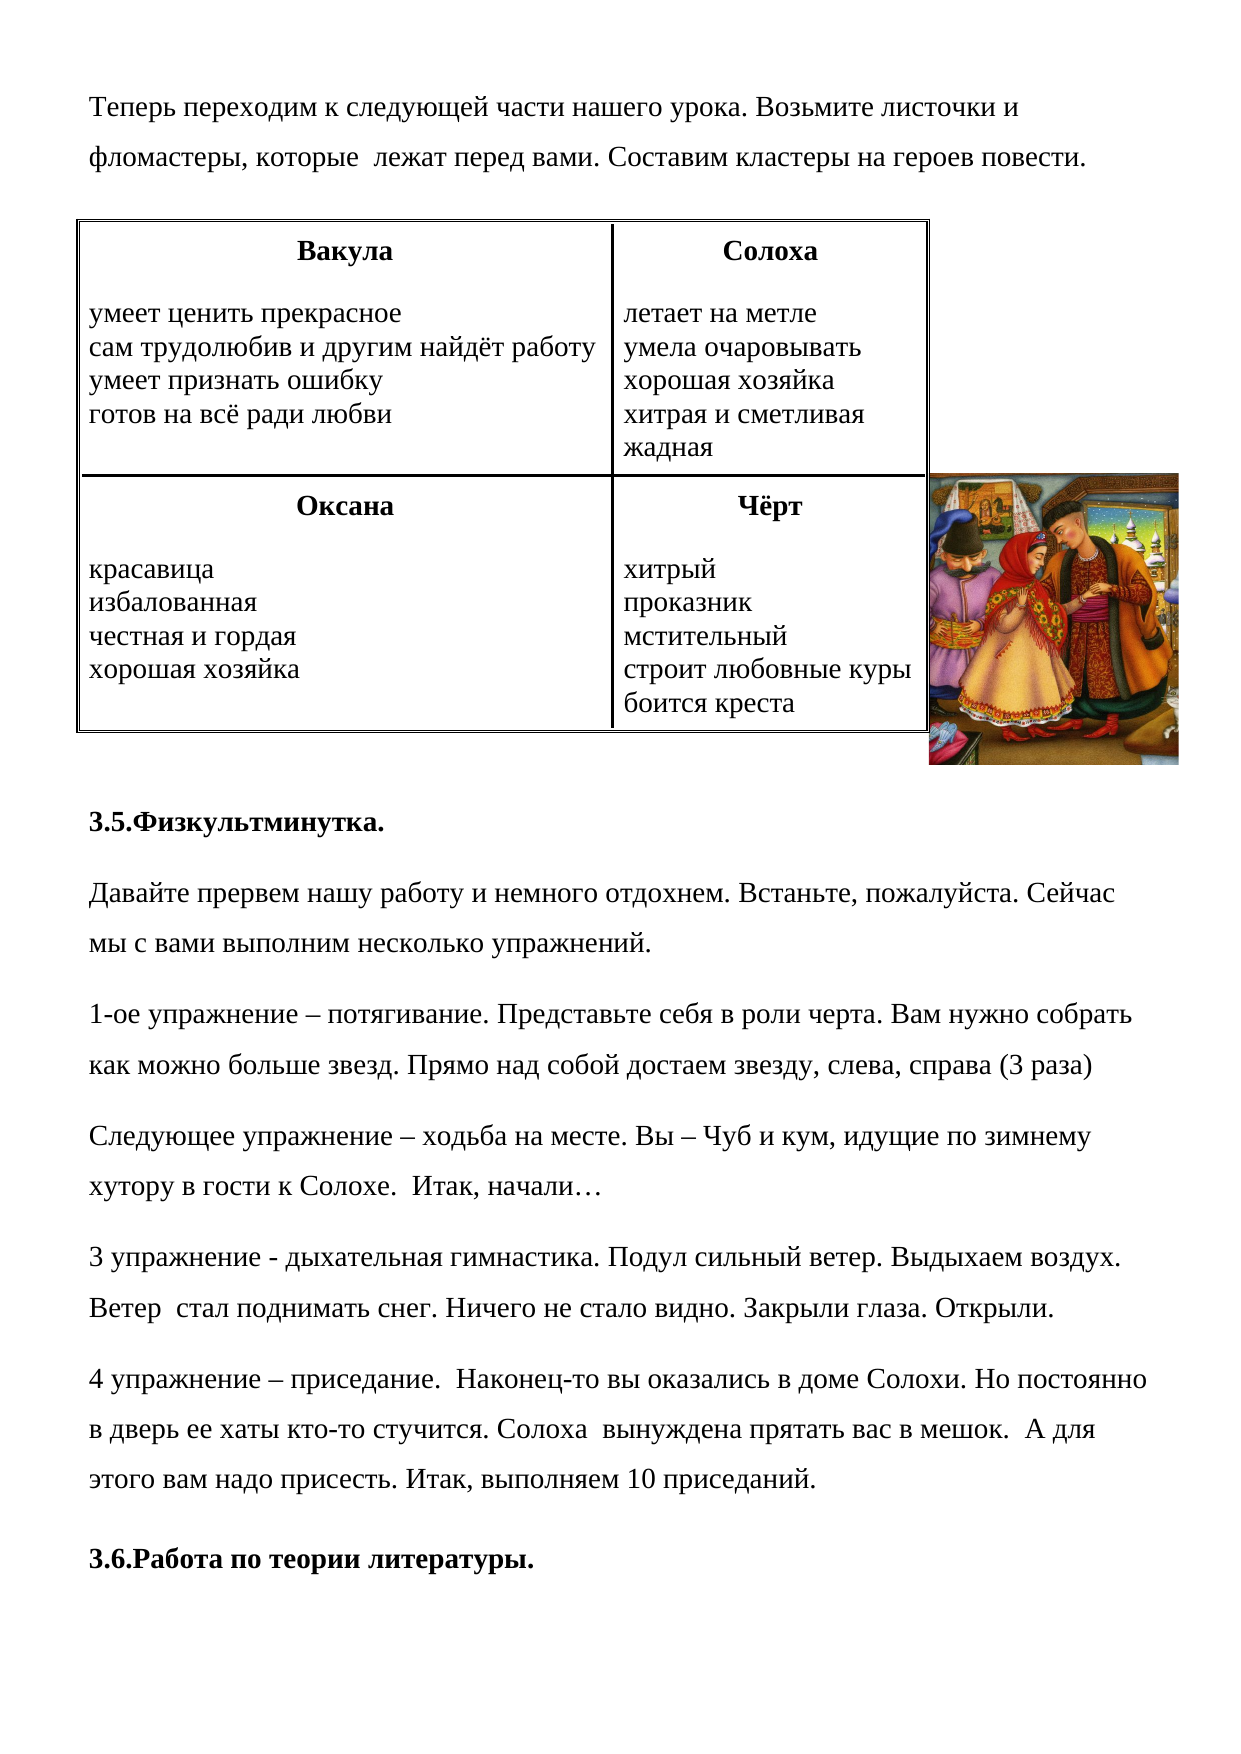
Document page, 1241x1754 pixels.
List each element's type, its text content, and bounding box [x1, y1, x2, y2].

table_header Вакула умеет ценить прекрасное сам трудолюбив и другим найдёт работу умеет признать ошибку готов на всё ради любви [80, 222, 612, 474]
text 1-ое упражнение – потягивание. Представьте себя в роли черта. Вам нужно собрать как можно больше звезд. Прямо над собой достаем звезду, слева, справа (3 раза) [89, 996, 1152, 1080]
table_cell Оксана красавица избалованная честная и гордая хорошая хозяйка [80, 474, 612, 729]
table_cell Чёрт хитрый проказник мстительный строит любовные куры боится креста [612, 474, 926, 729]
text 3.5.Физкультминутка. [89, 804, 1152, 837]
table_header Солоха летает на метле умела очаровывать хорошая хозяйка хитрая и сметливая жадная [612, 222, 926, 474]
text 4 упражнение – приседание. Наконец-то вы оказались в доме Солохи. Но постоянно в дверь ее хаты кто-то стучится. Солоха вынуждена прятать вас в мешок. А для этого вам надо присесть. Итак, выполняем 10 приседаний. [89, 1361, 1152, 1495]
text Следующее упражнение – ходьба на месте. Вы – Чуб и кум, идущие по зимнему хутору в гости к Солохе. Итак, начали… [89, 1118, 1152, 1202]
text 3 упражнение - дыхательная гимнастика. Подул сильный ветер. Выдыхаем воздух. Ветер стал поднимать снег. Ничего не стало видно. Закрыли глаза. Открыли. [89, 1239, 1152, 1323]
text Теперь переходим к следующей части нашего урока. Возьмите листочки и фломастеры, которые лежат перед вами. Составим кластеры на героев повести. [89, 89, 1152, 172]
picture [928, 473, 1179, 765]
text 3.6.Работа по теории литературы. [89, 1541, 1152, 1574]
text Давайте прервем нашу работу и немного отдохнем. Встаньте, пожалуйста. Сейчас мы с вами выполним несколько упражнений. [89, 875, 1152, 959]
